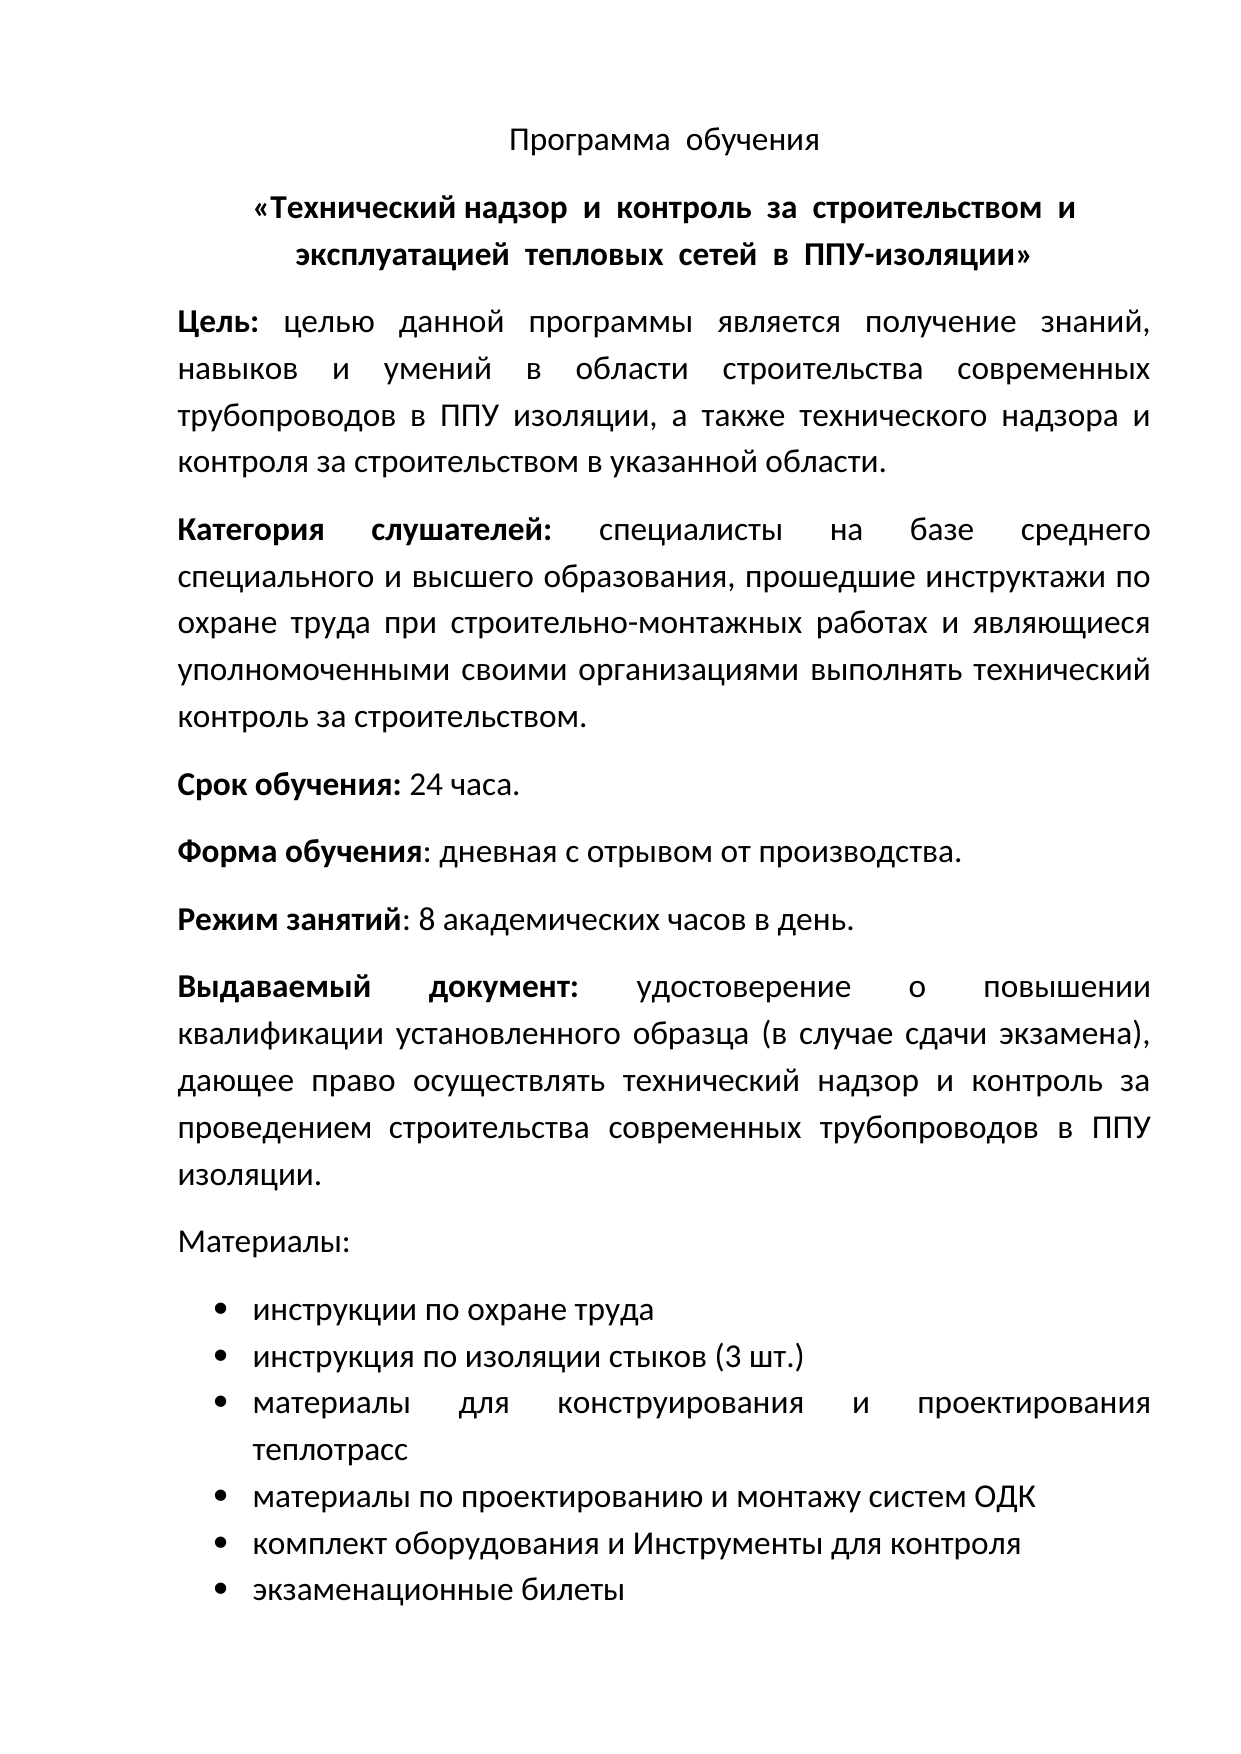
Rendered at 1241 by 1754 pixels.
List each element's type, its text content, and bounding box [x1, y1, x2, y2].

text Срок обучения: 24 часа. [177, 763, 1152, 803]
text Программа обучения [177, 118, 1152, 159]
list материалы для конструирования и проектирования теплотрасс [215, 1381, 1152, 1469]
list комплект оборудования и Инструменты для контроля [215, 1522, 1152, 1562]
text Режим занятий: 8 академических часов в день. [177, 898, 1152, 939]
text Категория слушателей: специалисты на базе среднего специального и высшего образования, прошедшие инструктажи по охране труда при строительно-монтажных работах и являющиеся уполномоченными своими организациями выполнять технический контроль за строительством. [177, 508, 1152, 736]
text «Технический надзор и контроль за строительством и эксплуатацией тепловых сетей в ППУ-изоляции» [177, 186, 1152, 273]
text Цель: целью данной программы является получение знаний, навыков и умений в области строительства современных трубопроводов в ППУ изоляции, а также технического надзора и контроля за строительством в указанной области. [177, 300, 1152, 481]
list экзаменационные билеты [215, 1568, 1152, 1609]
text Материалы: [177, 1220, 1152, 1261]
text Форма обучения: дневная с отрывом от производства. [177, 830, 1152, 871]
list материалы по проектированию и монтажу систем ОДК [215, 1475, 1152, 1516]
text Выдаваемый документ: удостоверение о повышении квалификации установленного образца (в случае сдачи экзамена), дающее право осуществлять технический надзор и контроль за проведением строительства современных трубопроводов в ППУ изоляции. [177, 966, 1152, 1193]
list инструкции по охране труда [215, 1288, 1152, 1328]
list инструкция по изоляции стыков (3 шт.) [215, 1334, 1152, 1375]
